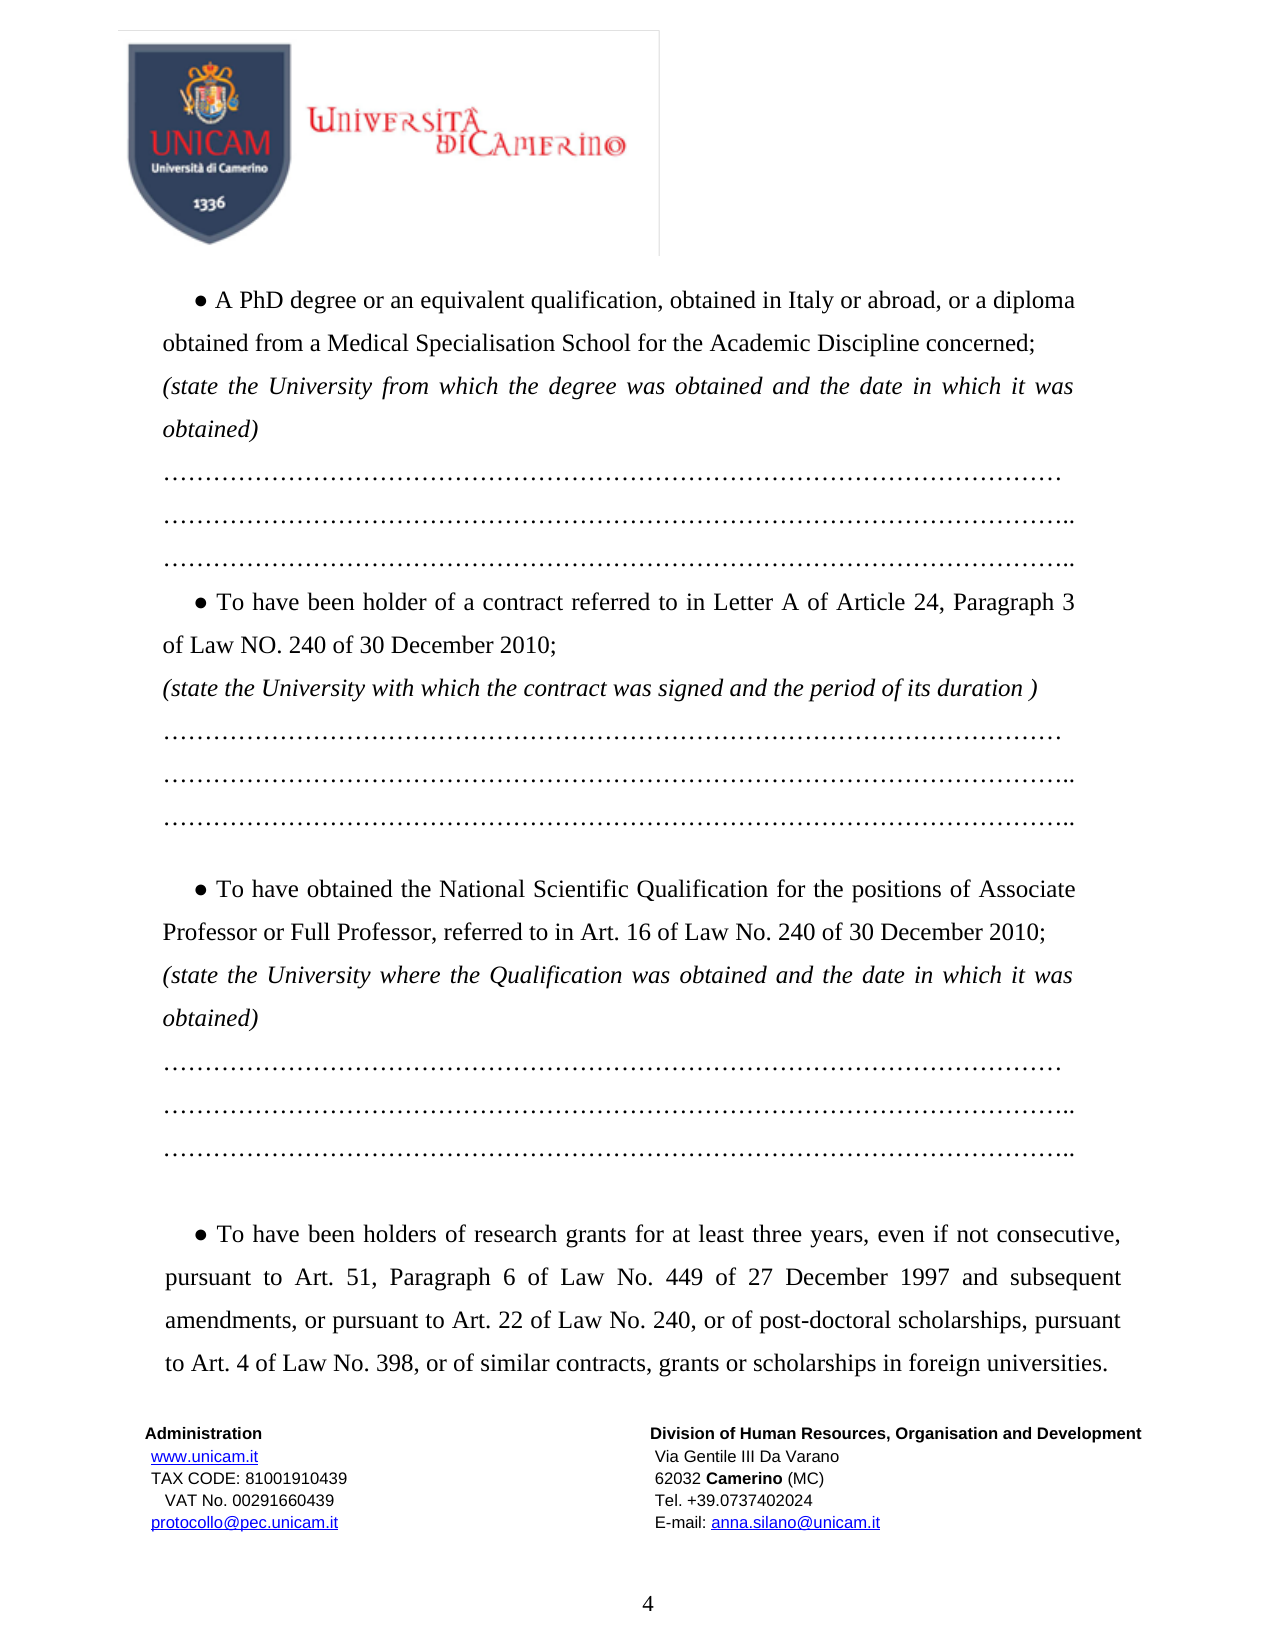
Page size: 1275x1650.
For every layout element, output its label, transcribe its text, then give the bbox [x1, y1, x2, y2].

text ● To have been holders of research grants for at least three years, even if not consecutive, pursuant to Art. 51, Paragraph 6 of Law No. 449 of 27 December 1997 and subsequent amendments, or pursuant to Art. 22 of Law No. 240, or of post-doctoral scholarships, pursuant to Art. 4 of Law No. 398, or of similar contracts, grants or scholarships in foreign universities. [165, 1219, 1122, 1377]
text ……………………………………………………………………………………………………………………………………………………………………………………………….. [162, 716, 1077, 788]
text ● To have obtained the National Scientific Qualification for the positions of Associate Professor or Full Professor, referred to in Art. 16 of Law No. 240 of 30 December 2010; [162, 874, 1077, 946]
text ……………………………………………………………………………………………………………………………………………………………………………………………….. [162, 457, 1077, 529]
picture [118, 29, 661, 256]
text ……………………………………………………………………………………………….. [162, 543, 1077, 572]
text ……………………………………………………………………………………………….. [162, 1133, 1077, 1162]
text ● To have been holder of a contract referred to in Letter A of Article 24, Paragraph 3 of Law NO. 240 of 30 December 2010; [162, 587, 1077, 658]
text (state the University from which the degree was obtained and the date in which it was obtained) [162, 371, 1077, 443]
text (state the University with which the contract was signed and the period of its duration ) [162, 673, 1077, 702]
text ……………………………………………………………………………………………………………………………………………………………………………………………….. [162, 1047, 1077, 1118]
text ……………………………………………………………………………………………….. [162, 802, 1077, 831]
text (state the University where the Qualification was obtained and the date in which it was obtained) [162, 960, 1077, 1032]
text ● A PhD degree or an equivalent qualification, obtained in Italy or abroad, or a diploma obtained from a Medical Specialisation School for the Academic Discipline concerned; [162, 285, 1077, 357]
